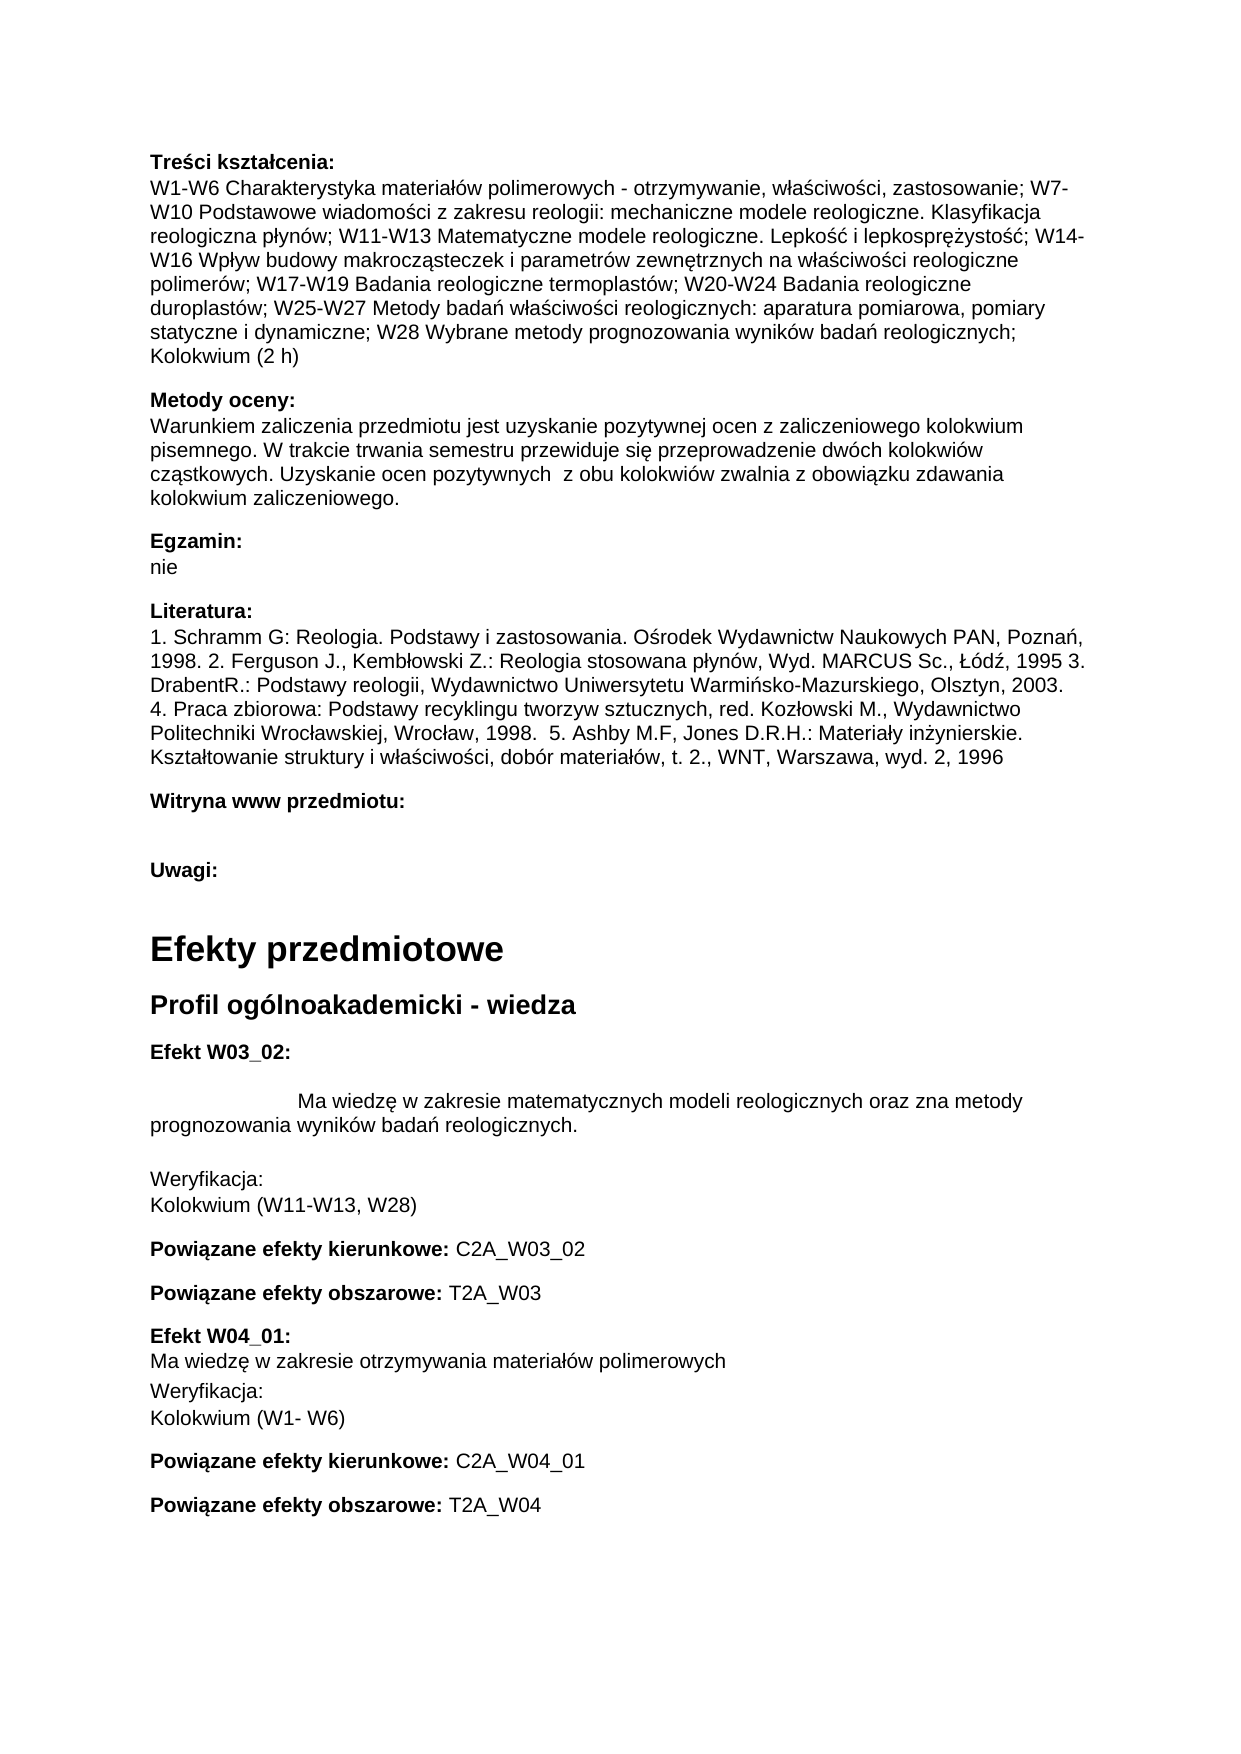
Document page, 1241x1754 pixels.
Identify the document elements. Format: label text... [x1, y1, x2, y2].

text Weryfikacja: [150, 1167, 1090, 1191]
text Literatura: [150, 599, 1090, 623]
subtitle Efekty przedmiotowe [150, 928, 1090, 969]
text Ma wiedzę w zakresie matematycznych modeli reologicznych oraz zna metody prognozowania wyników badań reologicznych. [150, 1065, 1090, 1161]
subtitle Profil ogólnoakademicki - wiedza [150, 989, 1090, 1020]
text Powiązane efekty obszarowe: T2A_W04 [150, 1493, 1090, 1517]
text 1. Schramm G: Reologia. Podstawy i zastosowania. Ośrodek Wydawnictw Naukowych PAN, Poznań, 1998. 2. Ferguson J., Kembłowski Z.: Reologia stosowana płynów, Wyd. MARCUS Sc., Łódź, 1995 3. DrabentR.: Podstawy reologii, Wydawnictwo Uniwersytetu Warmińsko-Mazurskiego, Olsztyn, 2003. 4. Praca zbiorowa: Podstawy recyklingu tworzyw sztucznych, red. Kozłowski M., Wydawnictwo Politechniki Wrocławskiej, Wrocław, 1998. 5. Ashby M.F, Jones D.R.H.: Materiały inżynierskie. Kształtowanie struktury i właściwości, dobór materiałów, t. 2., WNT, Warszawa, wyd. 2, 1996 [150, 625, 1090, 769]
text Treści kształcenia: [150, 150, 1090, 174]
text Uwagi: [150, 858, 1090, 882]
text Warunkiem zaliczenia przedmiotu jest uzyskanie pozytywnej ocen z zaliczeniowego kolokwium pisemnego. W trakcie trwania semestru przewiduje się przeprowadzenie dwóch kolokwiów cząstkowych. Uzyskanie ocen pozytywnych z obu kolokwiów zwalnia z obowiązku zdawania kolokwium zaliczeniowego. [150, 413, 1090, 509]
text Powiązane efekty kierunkowe: C2A_W03_02 [150, 1237, 1090, 1261]
text Witryna www przedmiotu: [150, 788, 1090, 812]
text W1-W6 Charakterystyka materiałów polimerowych - otrzymywanie, właściwości, zastosowanie; W7-W10 Podstawowe wiadomości z zakresu reologii: mechaniczne modele reologiczne. Klasyfikacja reologiczna płynów; W11-W13 Matematyczne modele reologiczne. Lepkość i lepkosprężystość; W14-W16 Wpływ budowy makrocząsteczek i parametrów zewnętrznych na właściwości reologiczne polimerów; W17-W19 Badania reologiczne termoplastów; W20-W24 Badania reologiczne duroplastów; W25-W27 Metody badań właściwości reologicznych: aparatura pomiarowa, pomiary statyczne i dynamiczne; W28 Wybrane metody prognozowania wyników badań reologicznych; Kolokwium (2 h) [150, 176, 1090, 368]
text Efekt W03_02: [150, 1040, 1090, 1064]
text Egzamin: [150, 529, 1090, 553]
text Weryfikacja: [150, 1379, 1090, 1403]
text Kolokwium (W1- W6) [150, 1405, 1090, 1429]
text Kolokwium (W11-W13, W28) [150, 1193, 1090, 1217]
text nie [150, 555, 1090, 579]
text Powiązane efekty obszarowe: T2A_W03 [150, 1280, 1090, 1304]
text Metody oceny: [150, 387, 1090, 411]
text Powiązane efekty kierunkowe: C2A_W04_01 [150, 1449, 1090, 1473]
text Efekt W04_01: [150, 1324, 1090, 1348]
text Ma wiedzę w zakresie otrzymywania materiałów polimerowych [150, 1349, 1090, 1373]
